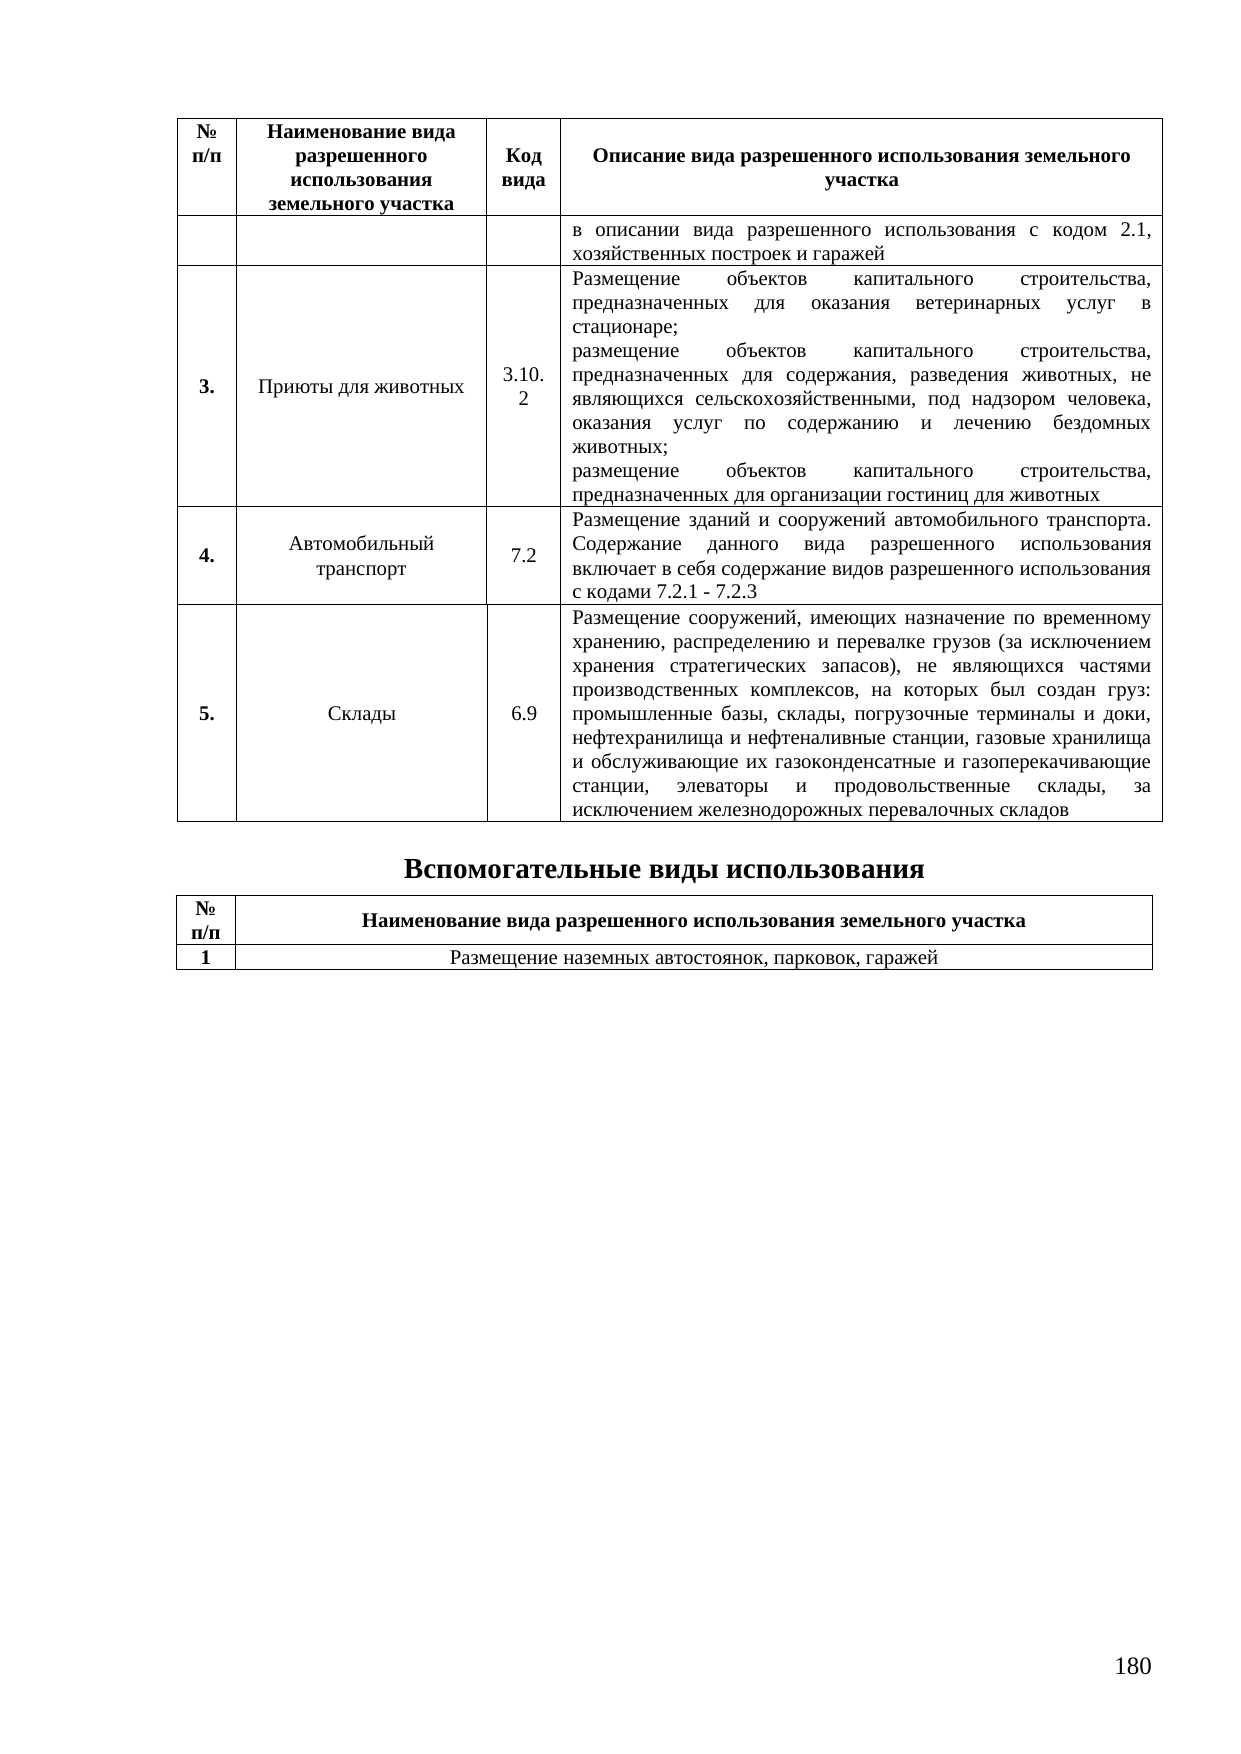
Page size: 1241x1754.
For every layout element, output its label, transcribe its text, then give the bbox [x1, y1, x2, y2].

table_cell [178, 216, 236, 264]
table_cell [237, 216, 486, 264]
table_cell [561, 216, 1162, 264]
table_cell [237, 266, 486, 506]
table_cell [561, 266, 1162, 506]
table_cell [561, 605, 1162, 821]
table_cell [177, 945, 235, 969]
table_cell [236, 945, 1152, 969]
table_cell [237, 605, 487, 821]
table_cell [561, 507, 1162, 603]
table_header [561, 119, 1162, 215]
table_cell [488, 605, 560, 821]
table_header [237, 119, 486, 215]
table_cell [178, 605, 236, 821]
text Вспомогательные виды использования [177, 851, 1152, 884]
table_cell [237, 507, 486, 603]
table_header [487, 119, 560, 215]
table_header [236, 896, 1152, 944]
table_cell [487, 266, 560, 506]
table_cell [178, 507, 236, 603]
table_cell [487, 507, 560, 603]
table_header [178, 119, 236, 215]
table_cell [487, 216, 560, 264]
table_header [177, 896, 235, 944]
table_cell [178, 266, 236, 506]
